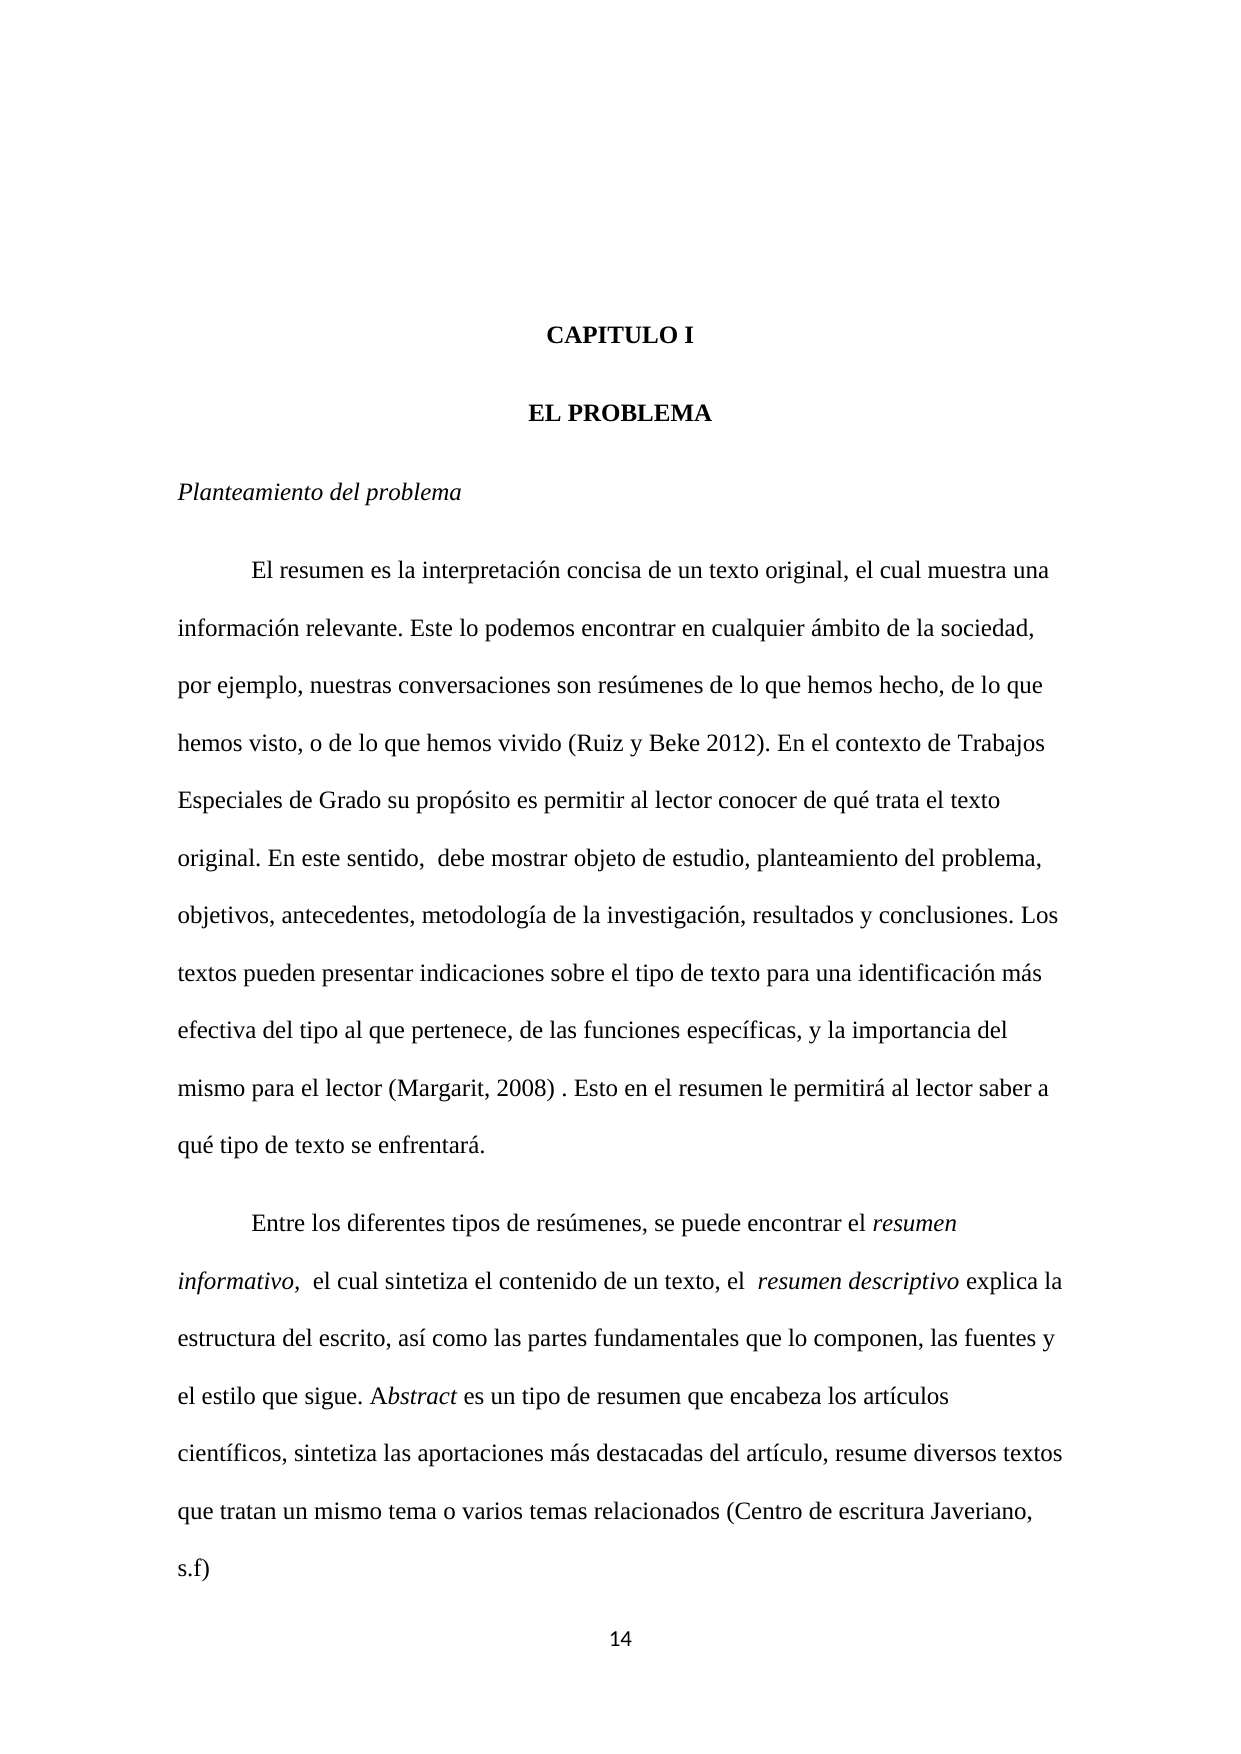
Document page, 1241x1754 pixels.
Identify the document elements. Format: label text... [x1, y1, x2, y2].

text Entre los diferentes tipos de resúmenes, se puede encontrar el resumen informativo, el cual sintetiza el contenido de un texto, el resumen descriptivo explica la estructura del escrito, así como las partes fundamentales que lo componen, las fuentes y el estilo que sigue. Abstract es un tipo de resumen que encabeza los artículos científicos, sintetiza las aportaciones más destacadas del artículo, resume diversos textos que tratan un mismo tema o varios temas relacionados (Centro de escritura Javeriano, s.f) [177, 1208, 1063, 1582]
text El resumen es la interpretación concisa de un texto original, el cual muestra una información relevante. Este lo podemos encontrar en cualquier ámbito de la sociedad, por ejemplo, nuestras conversaciones son resúmenes de lo que hemos hecho, de lo que hemos visto, o de lo que hemos vivido (Ruiz y Beke 2012). En el contexto de Trabajos Especiales de Grado su propósito es permitir al lector conocer de qué trata el texto original. En este sentido, debe mostrar objeto de estudio, planteamiento del problema, objetivos, antecedentes, metodología de la investigación, resultados y conclusiones. Los textos pueden presentar indicaciones sobre el tipo de texto para una identificación más efectiva del tipo al que pertenece, de las funciones específicas, y la importancia del mismo para el lector (Margarit, 2008) . Esto en el resumen le permitirá al lector saber a qué tipo de texto se enfrentará. [177, 555, 1063, 1159]
text CAPITULO I [177, 320, 1063, 349]
text EL PROBLEMA [177, 398, 1063, 427]
text Planteamiento del problema [177, 477, 1063, 506]
